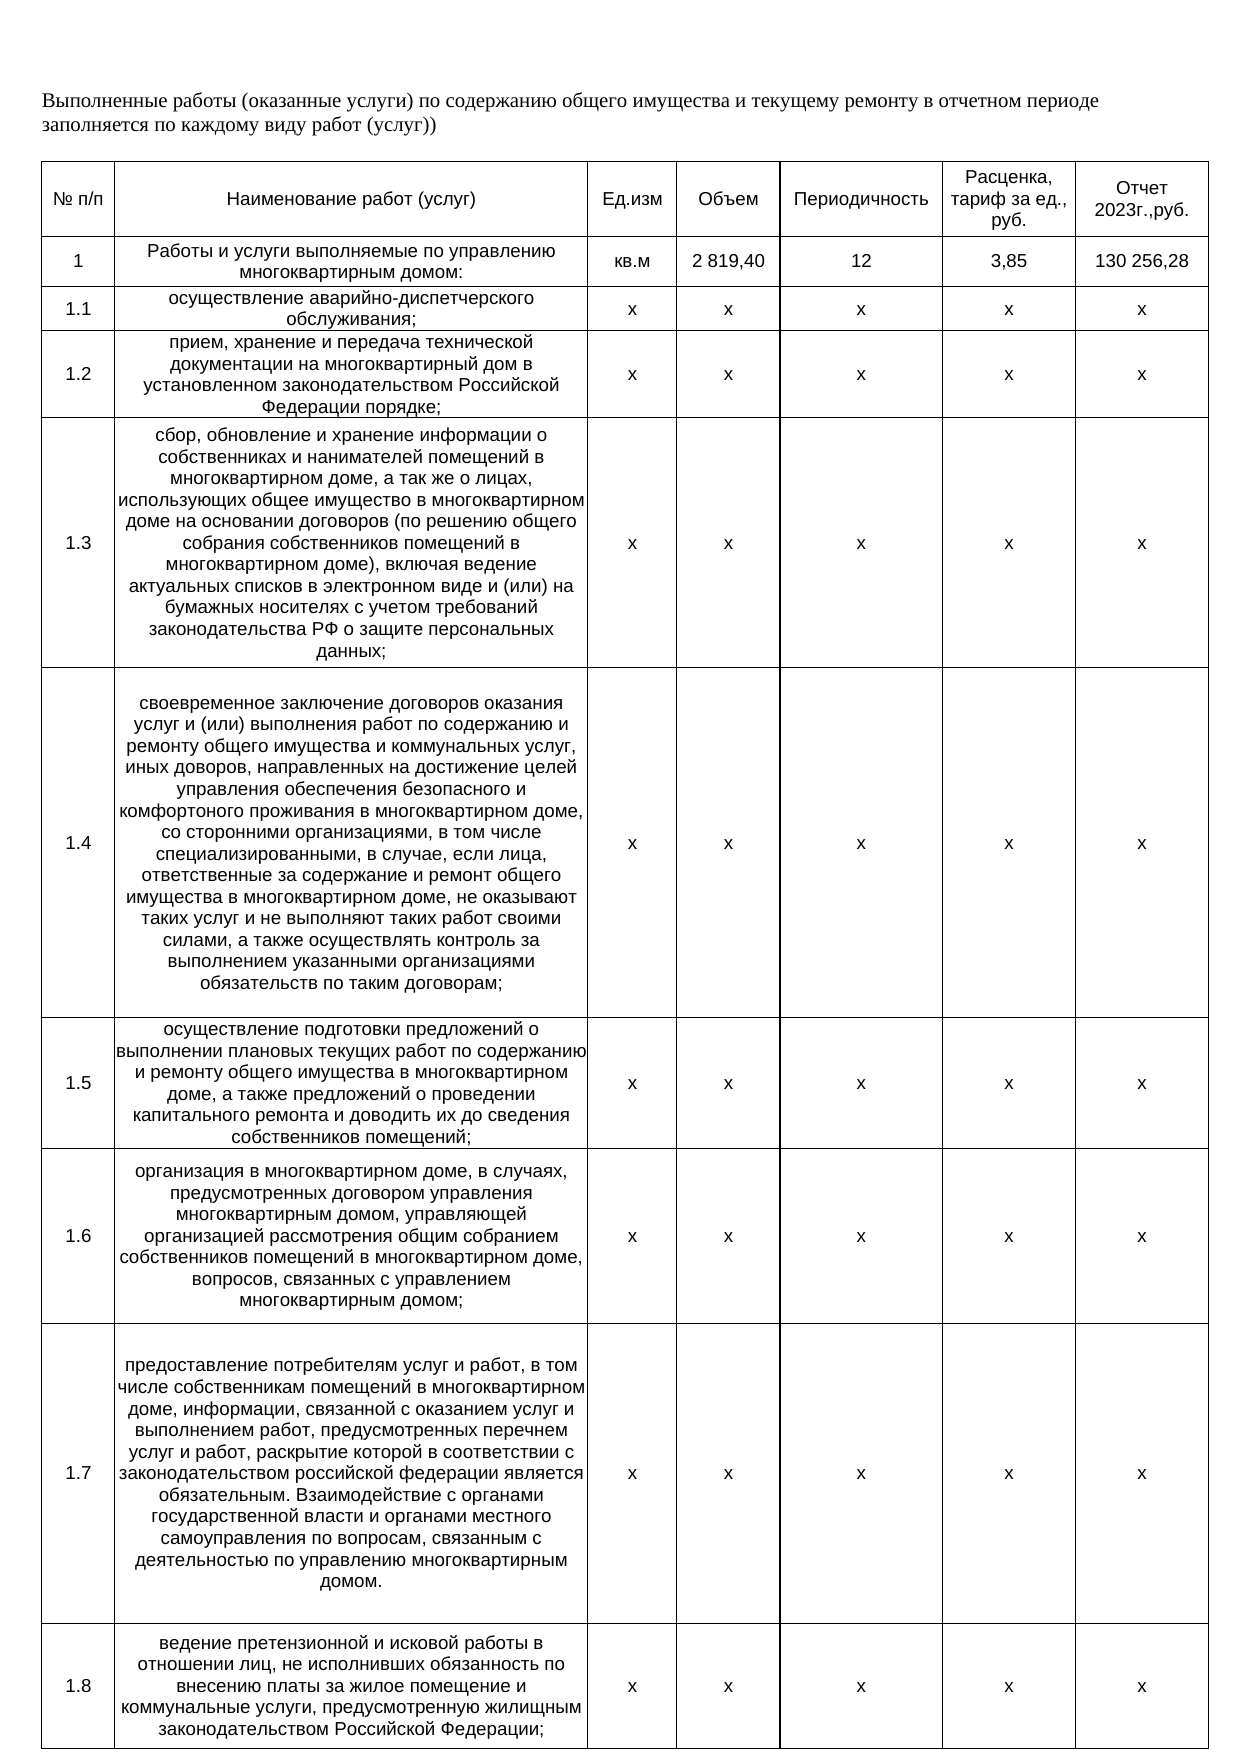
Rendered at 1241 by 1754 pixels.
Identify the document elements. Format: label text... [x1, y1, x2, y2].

table_cell 12 [781, 237, 942, 286]
table_cell х [943, 1624, 1075, 1747]
table_cell Объем [677, 162, 779, 236]
table_cell х [943, 418, 1075, 667]
table_cell осуществление подготовки предложений о выполнении плановых текущих работ по содержанию и ремонту общего имущества в многоквартирном доме, а также предложений о проведении капитального ремонта и доводить их до сведения собственников помещений; [115, 1018, 587, 1147]
table_cell организация в многоквартирном доме, в случаях, предусмотренных договором управления многоквартирным домом, управляющей организацией рассмотрения общим собранием собственников помещений в многоквартирном доме, вопросов, связанных с управлением многоквартирным домом; [115, 1149, 587, 1322]
table_cell х [1076, 1018, 1208, 1147]
table_cell х [677, 1324, 779, 1622]
table_cell № п/п [42, 162, 114, 236]
table_cell х [781, 1624, 942, 1747]
table_cell х [677, 287, 779, 330]
table_cell х [1076, 1624, 1208, 1747]
table_cell 2 819,40 [677, 237, 779, 286]
table_cell кв.м [588, 237, 676, 286]
table_cell х [588, 1324, 676, 1622]
table_cell предоставление потребителям услуг и работ, в том числе собственникам помещений в многоквартирном доме, информации, связанной с оказанием услуг и выполнением работ, предусмотренных перечнем услуг и работ, раскрытие которой в соответствии с законодательством российской федерации является обязательным. Взаимодействие с органами государственной власти и органами местного самоуправления по вопросам, связанным с деятельностью по управлению многоквартирным домом. [115, 1324, 587, 1622]
table_cell сбор, обновление и хранение информации о собственниках и нанимателей помещений в многоквартирном доме, а так же о лицах, использующих общее имущество в многоквартирном доме на основании договоров (по решению общего собрания собственников помещений в многоквартирном доме), включая ведение актуальных списков в электронном виде и (или) на бумажных носителях с учетом требований законодательства РФ о защите персональных данных; [115, 418, 587, 667]
table_cell 1.7 [42, 1324, 114, 1622]
table_cell х [677, 418, 779, 667]
table_cell 3,85 [943, 237, 1075, 286]
table_cell х [677, 1149, 779, 1322]
table_cell 1.3 [42, 418, 114, 667]
table_cell х [1076, 1324, 1208, 1622]
table_cell 1.1 [42, 287, 114, 330]
table_cell х [781, 331, 942, 417]
table_cell осуществление аварийно-диспетчерского обслуживания; [115, 287, 587, 330]
table_cell х [588, 418, 676, 667]
table_cell х [1076, 668, 1208, 1017]
table_cell х [677, 331, 779, 417]
table_cell 1.6 [42, 1149, 114, 1322]
table_cell 1.2 [42, 331, 114, 417]
table_cell Работы и услуги выполняемые по управлению многоквартирным домом: [115, 237, 587, 286]
table_cell х [1076, 287, 1208, 330]
table_cell х [943, 331, 1075, 417]
table_cell х [588, 331, 676, 417]
table_cell х [781, 1149, 942, 1322]
table_cell 1.5 [42, 1018, 114, 1147]
table_cell х [588, 1018, 676, 1147]
table_cell х [781, 1018, 942, 1147]
table_cell х [588, 287, 676, 330]
table_cell 1.8 [42, 1624, 114, 1747]
table_cell х [781, 287, 942, 330]
table_cell х [677, 1018, 779, 1147]
table_cell ведение претензионной и исковой работы в отношении лиц, не исполнивших обязанность по внесению платы за жилое помещение и коммунальные услуги, предусмотренную жилищным законодательством Российской Федерации; [115, 1624, 587, 1747]
table_cell х [677, 1624, 779, 1747]
table_cell х [1076, 418, 1208, 667]
table_cell Отчет 2023г.,руб. [1076, 162, 1208, 236]
table_cell х [1076, 1149, 1208, 1322]
table_cell Ед.изм [588, 162, 676, 236]
table_cell 1.4 [42, 668, 114, 1017]
table_cell х [588, 668, 676, 1017]
table_cell х [943, 287, 1075, 330]
table_cell х [1076, 331, 1208, 417]
table_cell х [588, 1149, 676, 1322]
table_cell х [677, 668, 779, 1017]
table_header Выполненные работы (оказанные услуги) по содержанию общего имущества и текущему ремонту в отчетном периоде заполняется по каждому виду работ (услуг)) [42, 60, 1204, 161]
table_cell х [781, 668, 942, 1017]
table_cell своевременное заключение договоров оказания услуг и (или) выполнения работ по содержанию и ремонту общего имущества и коммунальных услуг, иных доворов, направленных на достижение целей управления обеспечения безопасного и комфортоного проживания в многоквартирном доме, со сторонними организациями, в том числе специализированными, в случае, если лица, ответственные за содержание и ремонт общего имущества в многоквартирном доме, не оказывают таких услуг и не выполняют таких работ своими силами, а также осуществлять контроль за выполнением указанными организациями обязательств по таким договорам; [115, 668, 587, 1017]
table_cell 130 256,28 [1076, 237, 1208, 286]
table_cell Наименование работ (услуг) [115, 162, 587, 236]
table_cell 1 [42, 237, 114, 286]
table_cell х [588, 1624, 676, 1747]
table_cell х [781, 1324, 942, 1622]
table_cell х [943, 1324, 1075, 1622]
table_cell Периодичность [781, 162, 942, 236]
table_cell Расценка, тариф за ед., руб. [943, 162, 1075, 236]
table_cell прием, хранение и передача технической документации на многоквартирный дом в установленном законодательством Российской Федерации порядке; [115, 331, 587, 417]
table_cell х [943, 1149, 1075, 1322]
table_cell х [781, 418, 942, 667]
table_cell х [943, 668, 1075, 1017]
table_cell х [943, 1018, 1075, 1147]
